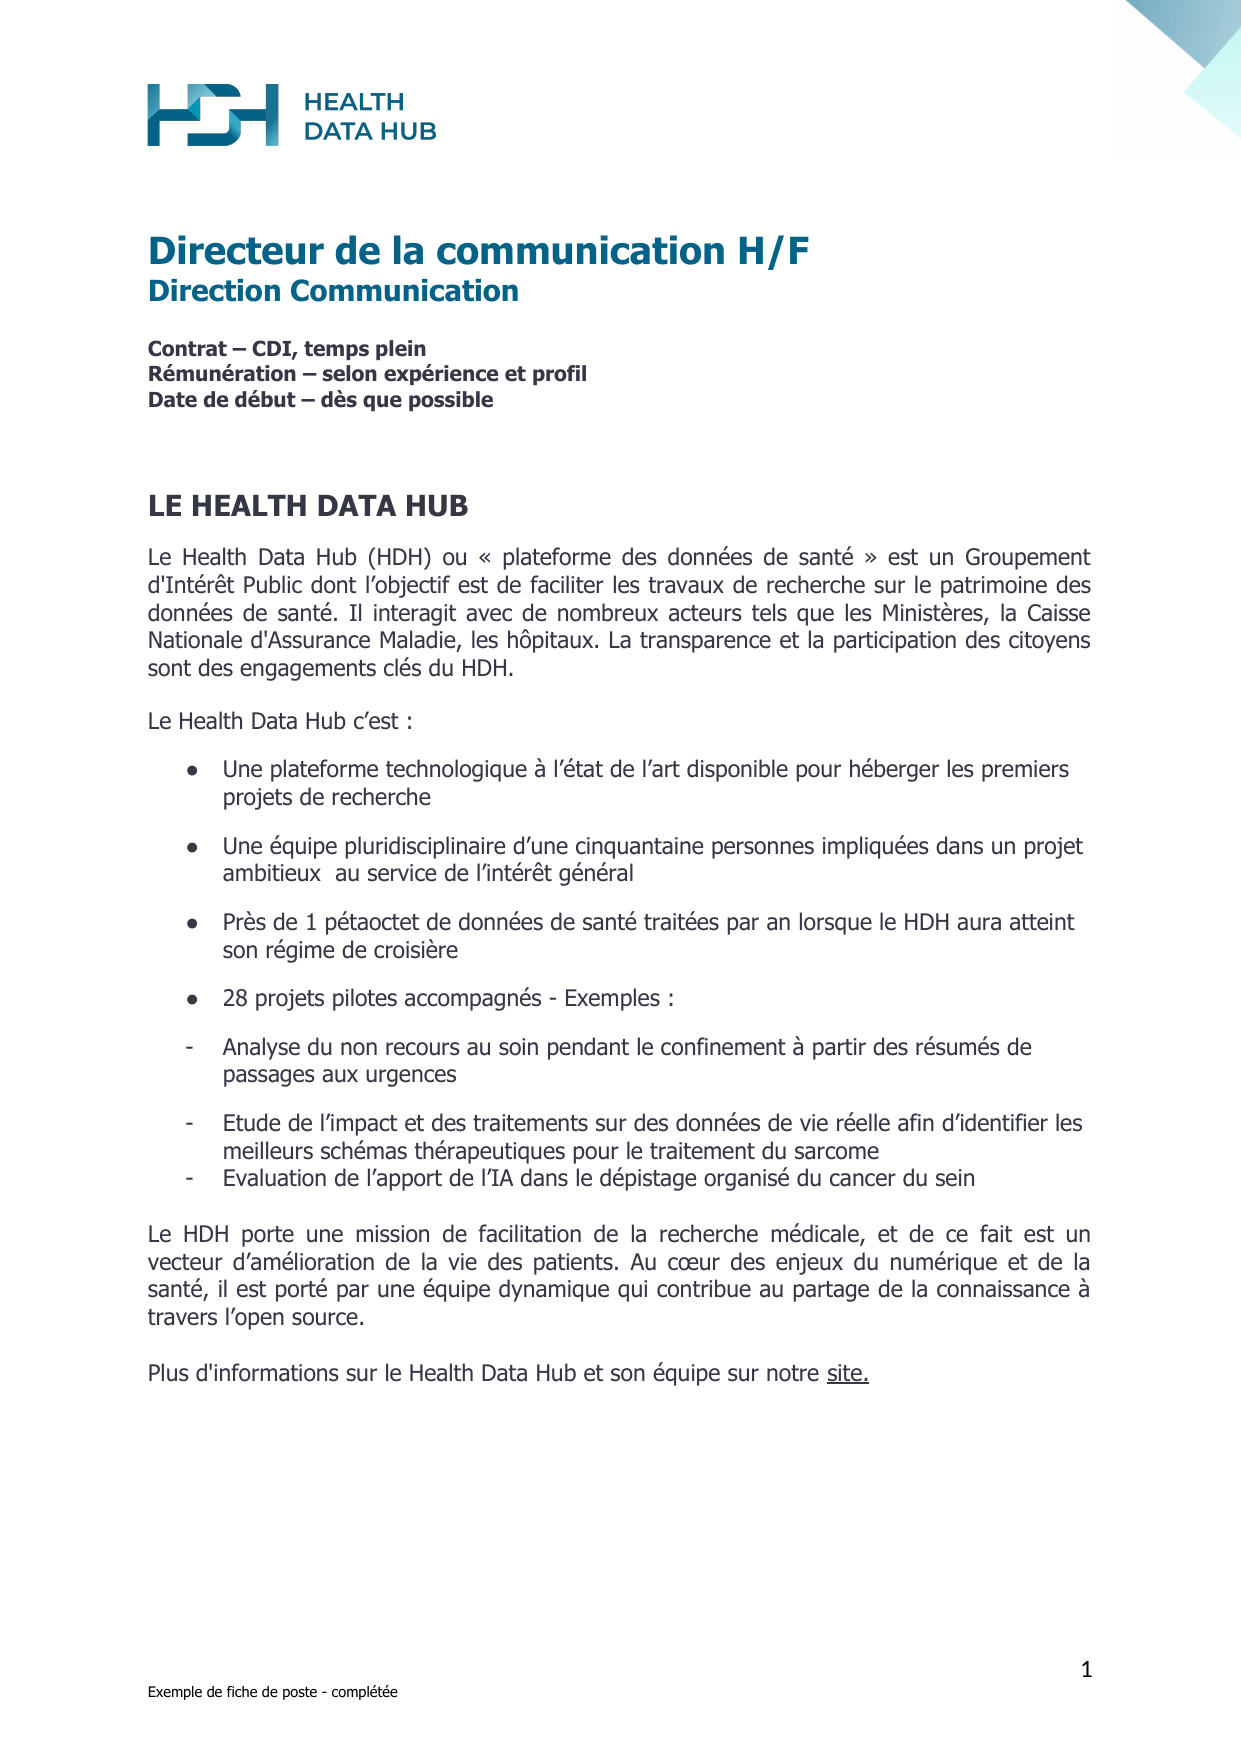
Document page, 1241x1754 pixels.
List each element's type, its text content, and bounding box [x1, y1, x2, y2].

list Analyse du non recours au soin pendant le confinement à partir des résumés de passages aux urgences [185, 1032, 1093, 1088]
picture [1111, 0, 1241, 155]
text Le HDH porte une mission de facilitation de la recherche médicale, et de ce fait est un vecteur d’amélioration de la vie des patients. Au cœur des enjeux du numérique et de la santé, il est porté par une équipe dynamique qui contribue au partage de la connaissance à travers l’open source. [148, 1219, 1093, 1330]
text LE HEALTH DATA HUB [148, 487, 1093, 522]
text Rémunération – selon expérience et profil [148, 361, 1093, 386]
list 28 projets pilotes accompagnés - Exemples : [185, 984, 1093, 1011]
list Une équipe pluridisciplinaire d’une cinquantaine personnes impliquées dans un projet ambitieux au service de l’intérêt général [185, 831, 1093, 887]
text Date de début – dès que possible [148, 386, 1093, 411]
text Le Health Data Hub c’est : [148, 706, 1093, 734]
list Etude de l’impact et des traitements sur des données de vie réelle afin d’identifier les meilleurs schémas thérapeutiques pour le traitement du sarcome [185, 1108, 1093, 1164]
picture [147, 84, 437, 146]
subtitle Direction Communication [148, 273, 1093, 308]
text Plus d'informations sur le Health Data Hub et son équipe sur notre site. [148, 1358, 1093, 1386]
text Directeur de la communication H/F [148, 227, 1093, 273]
list Une plateforme technologique à l’état de l’art disponible pour héberger les premiers projets de recherche [185, 755, 1093, 810]
text Le Health Data Hub (HDH) ou « plateforme des données de santé » est un Groupement d'Intérêt Public dont l’objectif est de faciliter les travaux de recherche sur le patrimoine des données de santé. Il interagit avec de nombreux acteurs tels que les Ministères, la Caisse Nationale d'Assurance Maladie, les hôpitaux. La transparence et la participation des citoyens sont des engagements clés du HDH. [148, 543, 1093, 681]
list Evaluation de l’apport de l’IA dans le dépistage organisé du cancer du sein [185, 1164, 1093, 1192]
list Près de 1 pétaoctet de données de santé traitées par an lorsque le HDH aura atteint son régime de croisière [185, 907, 1093, 963]
text Contrat – CDI, temps plein [148, 336, 1093, 361]
